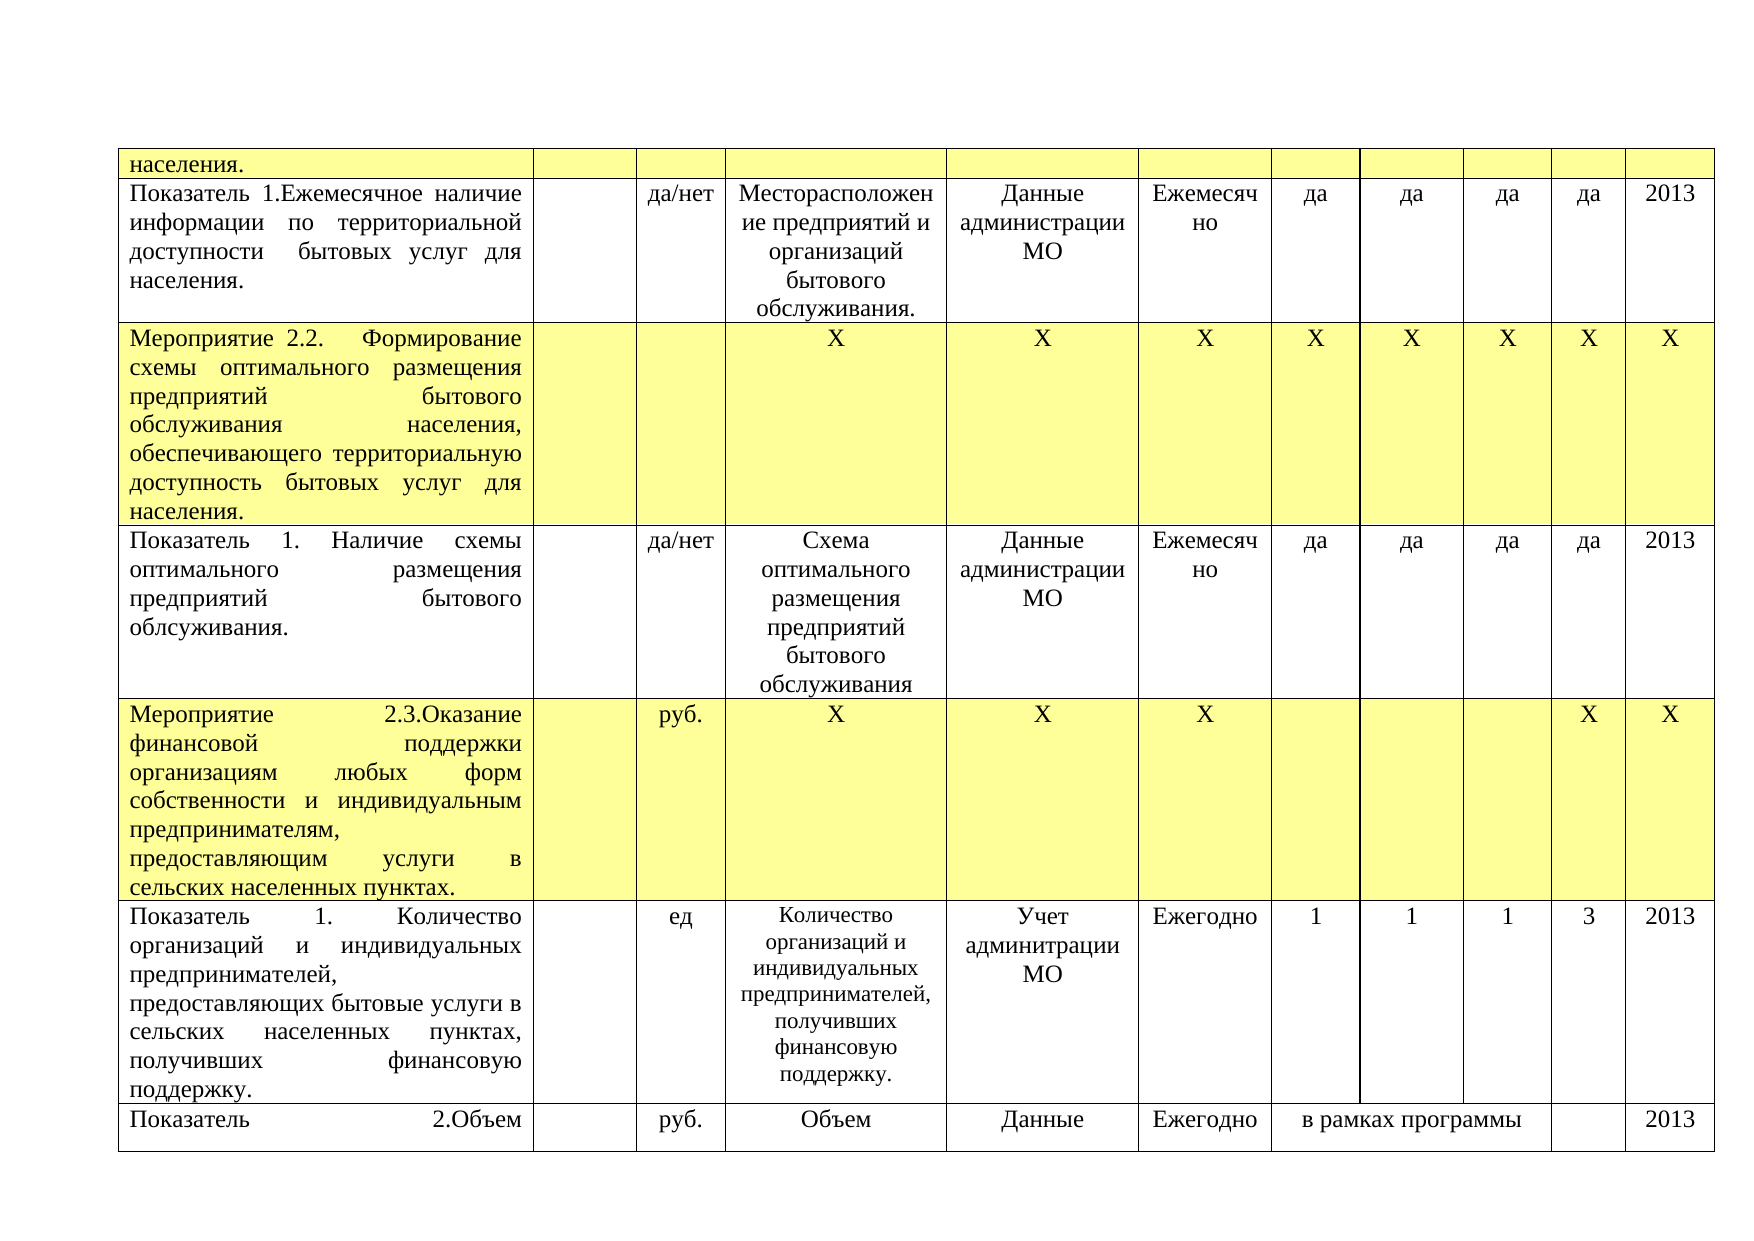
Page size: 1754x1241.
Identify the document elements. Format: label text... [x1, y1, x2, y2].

table_cell [1272, 699, 1359, 900]
table_cell Х [1272, 323, 1359, 524]
table_cell Х [1361, 323, 1463, 524]
table_cell да [1361, 526, 1463, 698]
table_cell Х [947, 149, 1138, 177]
table_cell Мероприятие 2.2. Формирование схемы оптимального размещения предприятий бытового обслуживания населения, обеспечивающего территориальную доступность бытовых услуг для населения. [119, 323, 533, 524]
table_cell Показатель 1. Количество организаций и индивидуальных предпринимателей, предоставляющих бытовые услуги в сельских населенных пунктах, получивших финансовую поддержку. [119, 901, 533, 1103]
table_cell [1464, 699, 1551, 900]
table_cell [534, 179, 636, 322]
table_cell Ежемесячно [1139, 526, 1271, 698]
table_cell Х [947, 699, 1138, 900]
table_cell Х [726, 149, 946, 177]
table_cell Х [1361, 149, 1463, 177]
table_cell [534, 323, 636, 524]
table_cell Данные администрации МО [947, 179, 1138, 322]
table_cell 3 [1552, 901, 1625, 1103]
table_cell да/нет [637, 179, 725, 322]
table_cell Х [1552, 699, 1625, 900]
table_cell [534, 699, 636, 900]
table_cell Х [726, 323, 946, 524]
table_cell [947, 1104, 1138, 1151]
table_cell [1361, 699, 1463, 900]
table_cell Учет админитрации МО [947, 901, 1138, 1103]
table_cell ед [637, 901, 725, 1103]
table_cell 1 [1464, 901, 1551, 1103]
table_cell Показатель 1.Ежемесячное наличие информации по территориальной доступности бытовых услуг для населения. [119, 179, 533, 322]
table_cell Данные администрации МО [947, 526, 1138, 698]
table_cell да [1272, 526, 1359, 698]
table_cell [726, 1104, 946, 1151]
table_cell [1272, 1104, 1551, 1151]
table_cell Х [1552, 323, 1625, 524]
table_cell 2013 [1626, 901, 1714, 1103]
table_cell Х [726, 699, 946, 900]
table_cell руб. [637, 699, 725, 900]
table_cell да [1464, 526, 1551, 698]
table_cell да [1361, 179, 1463, 322]
table_cell Ежемесячно [1139, 179, 1271, 322]
table_cell Схема оптимального размещения предприятий бытового обслуживания [726, 526, 946, 698]
table_cell 2013 [1626, 179, 1714, 322]
table_cell да [1464, 179, 1551, 322]
table_cell Х [1626, 149, 1714, 177]
table_cell [534, 149, 636, 177]
table_cell Х [1626, 323, 1714, 524]
table_cell Количество организаций и индивидуальных предпринимателей, получивших финансовую поддержку. [726, 901, 946, 1103]
table_cell Ежегодно [1139, 1104, 1271, 1151]
table_cell Х [1464, 149, 1551, 177]
table_cell да [1272, 179, 1359, 322]
table_cell да [1552, 179, 1625, 322]
table_cell [637, 323, 725, 524]
table_cell 1 [1361, 901, 1463, 1103]
table_cell да [1552, 526, 1625, 698]
table_cell 1 [1272, 901, 1359, 1103]
table_cell Х [1272, 149, 1359, 177]
table_cell 2013 [1626, 1104, 1714, 1151]
table_cell да/нет [637, 526, 725, 698]
table_cell Х [637, 149, 725, 177]
table_cell Мероприятие 2.3.Оказание финансовой поддержки организациям любых форм собственности и индивидуальным предпринимателям, предоставляющим услуги в сельских населенных пунктах. [119, 699, 533, 900]
table_cell Х [1139, 699, 1271, 900]
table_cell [119, 1104, 533, 1151]
table_cell [534, 526, 636, 698]
table_cell [534, 1104, 636, 1151]
table_cell Месторасположение предприятий и организаций бытового обслуживания. [726, 179, 946, 322]
table_cell 2013 [1626, 526, 1714, 698]
table_cell [534, 901, 636, 1103]
table_cell Х [1139, 149, 1271, 177]
table_cell Х [947, 323, 1138, 524]
table_cell [1552, 1104, 1625, 1151]
table_cell Ежегодно [1139, 901, 1271, 1103]
table_cell Х [1552, 149, 1625, 177]
table_cell Показатель 1. Наличие схемы оптимального размещения предприятий бытового облсуживания. [119, 526, 533, 698]
table_cell Х [1139, 323, 1271, 524]
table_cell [119, 149, 533, 177]
table_cell Х [1626, 699, 1714, 900]
table_cell руб. [637, 1104, 725, 1151]
table_cell Х [1464, 323, 1551, 524]
